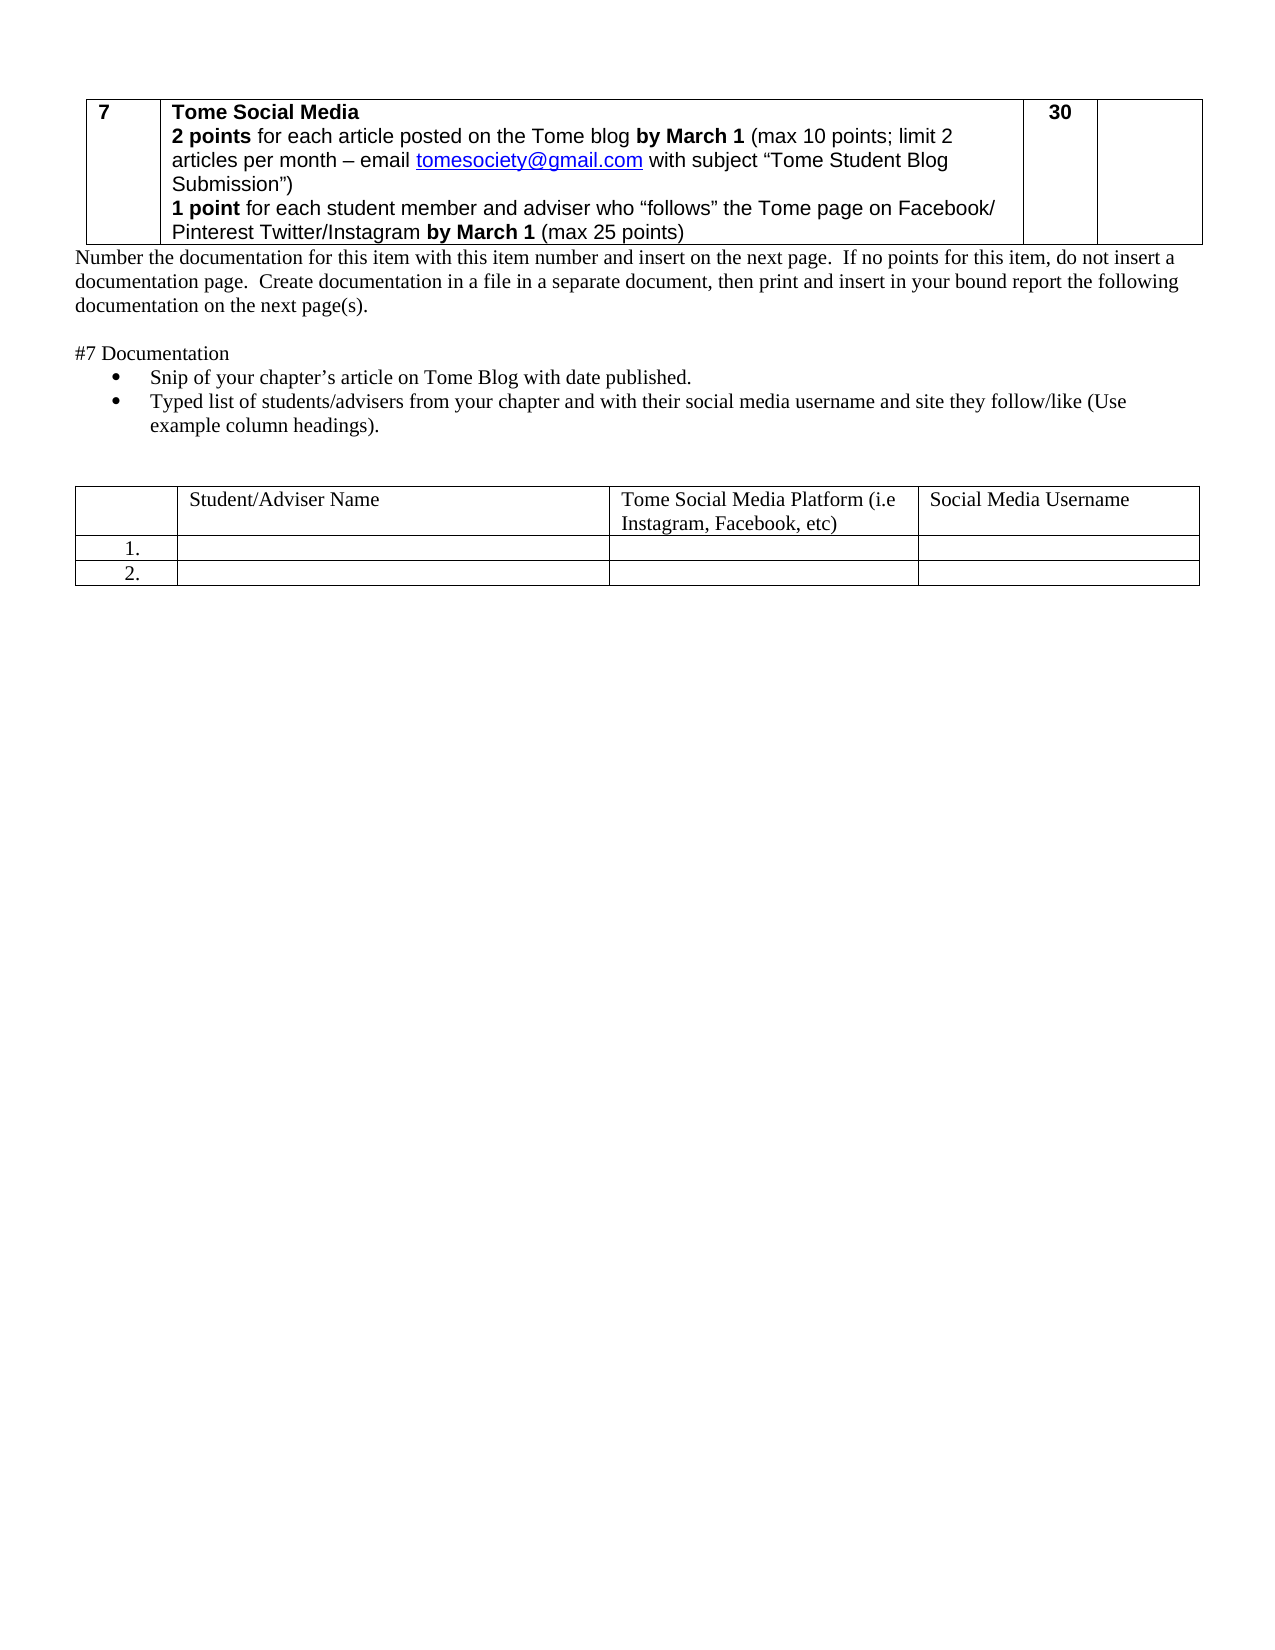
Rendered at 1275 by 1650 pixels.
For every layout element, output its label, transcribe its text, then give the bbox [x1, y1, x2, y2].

list Typed list of students/advisers from your chapter and with their social media username and site they follow/like (Use example column headings). [112, 389, 1200, 437]
table_header [76, 487, 177, 535]
table_cell [919, 536, 1199, 560]
table_cell [610, 536, 918, 560]
table_cell [178, 536, 609, 560]
table_header Tome Social Media 2 points for each article posted on the Tome blog by March 1 (max 10 points; limit 2 articles per month – email tomesociety@gmail.com with subject “Tome Student Blog Submission”) 1 point for each student member and adviser who “follows” the Tome page on Facebook/ Pinterest Twitter/Instagram by March 1 (max 25 points) [161, 100, 1023, 244]
list Snip of your chapter’s article on Tome Blog with date published. [112, 365, 1200, 389]
table_header Tome Social Media Platform (i.e Instagram, Facebook, etc) [610, 487, 918, 535]
table_cell [76, 536, 177, 560]
table_cell [178, 561, 609, 585]
table_header [1098, 100, 1202, 244]
table_header Social Media Username [919, 487, 1199, 535]
table_cell [76, 561, 177, 585]
table_header 30 [1024, 100, 1097, 244]
text Number the documentation for this item with this item number and insert on the next page. If no points for this item, do not insert a documentation page. Create documentation in a file in a separate document, then print and insert in your bound report the following documentation on the next page(s). [75, 245, 1200, 317]
table_header Student/Adviser Name [178, 487, 609, 535]
table_cell [919, 561, 1199, 585]
text #7 Documentation [75, 341, 1200, 365]
table_header 7 [87, 100, 160, 244]
table_cell [610, 561, 918, 585]
